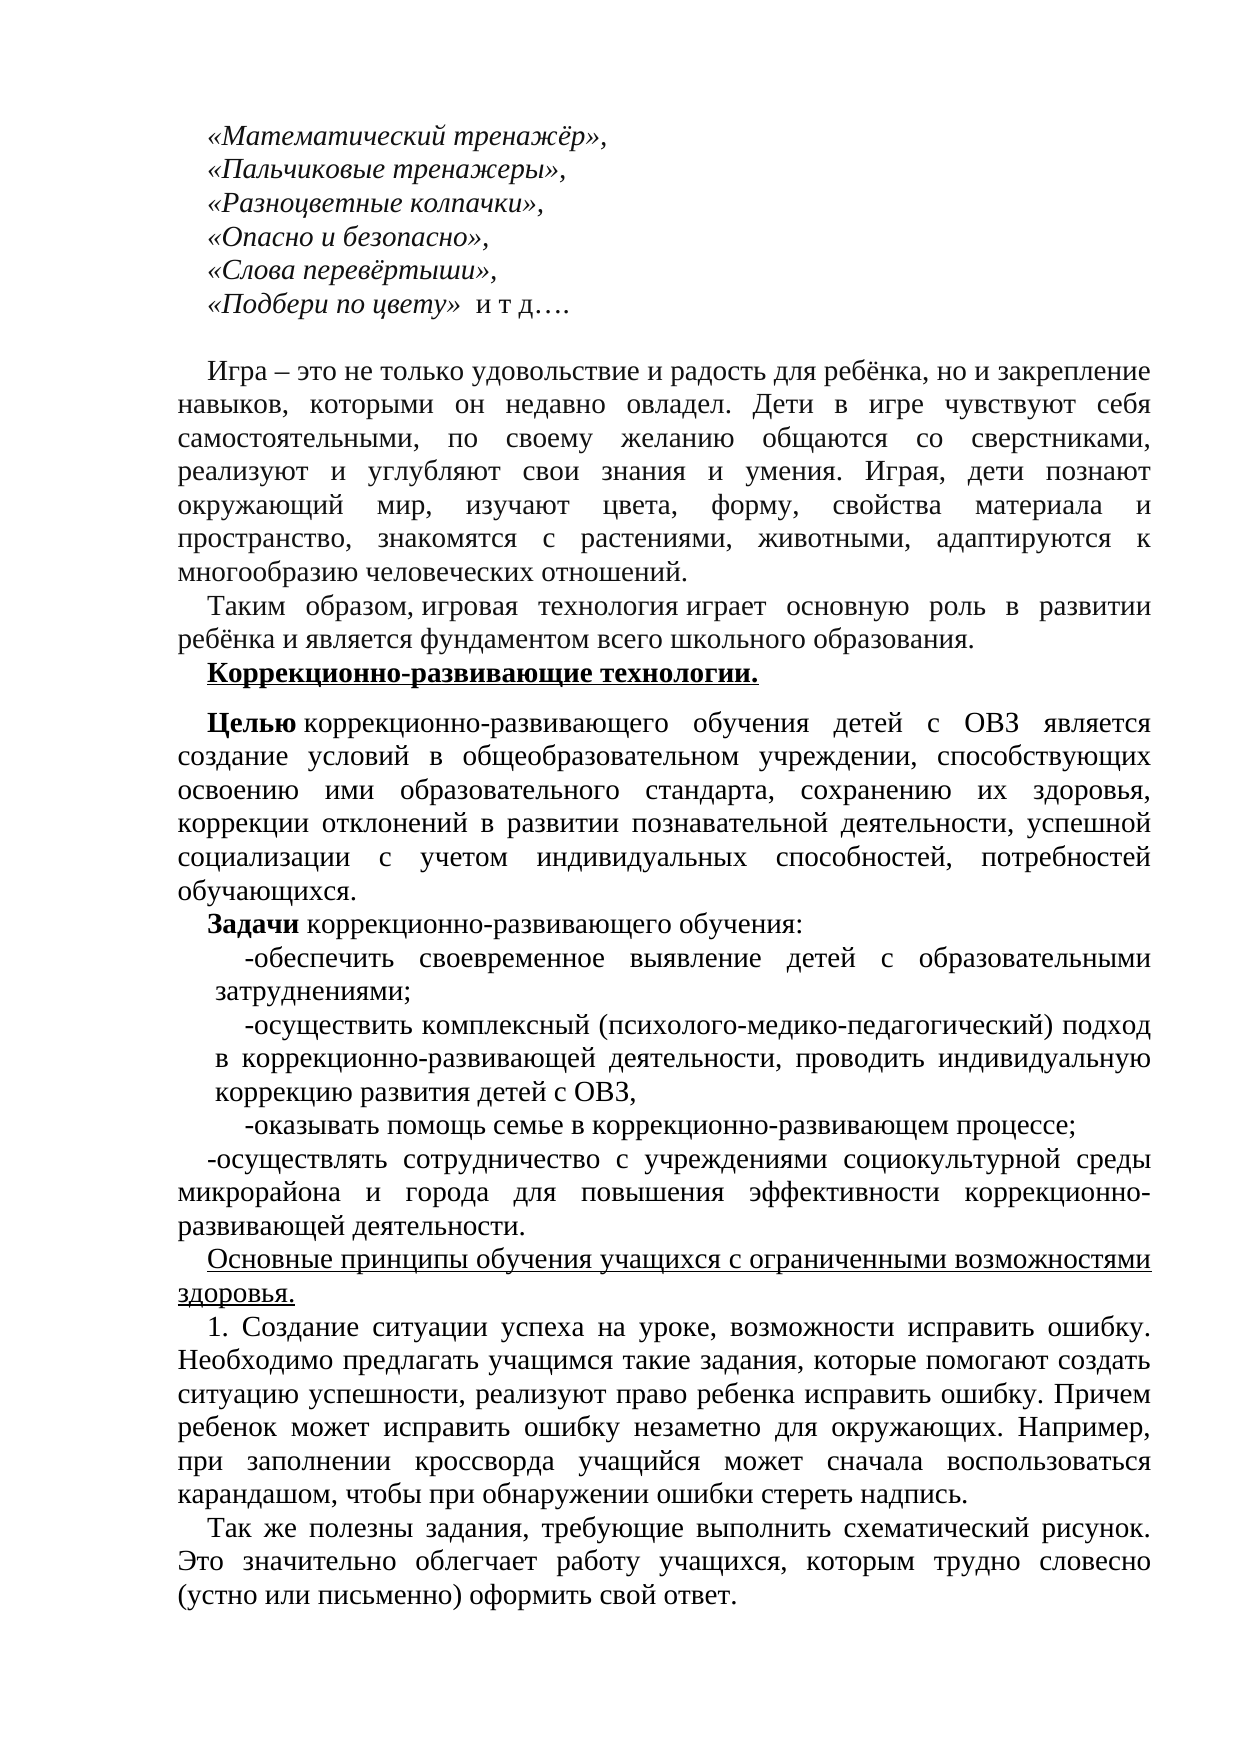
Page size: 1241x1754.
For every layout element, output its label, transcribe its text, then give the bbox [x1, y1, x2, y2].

text Основные принципы обучения учащихся с ограниченными возможностями здоровья. [177, 1242, 1152, 1309]
text Коррекционно-развивающие технологии. [177, 655, 1152, 688]
text -осуществлять сотрудничество с учреждениями социокультурной среды микрорайона и города для повышения эффективности коррекционно-развивающей деятельности. [177, 1141, 1152, 1242]
text -осуществить комплексный (психолого-медико-педагогический) подход в коррекционно-развивающей деятельности, проводить индивидуальную коррекцию развития детей с ОВЗ, [215, 1007, 1152, 1107]
text -обеспечить своевременное выявление детей с образовательными затруднениями; [215, 940, 1152, 1007]
text Целью коррекционно-развивающего обучения детей с ОВЗ является создание условий в общеобразовательном учреждении, способствующих освоению ими образовательного стандарта, сохранению их здоровья, коррекции отклонений в развитии познавательной деятельности, успешной социализации с учетом индивидуальных способностей, потребностей обучающихся. [177, 705, 1152, 906]
text «Подбери по цвету» и т д…. [177, 286, 1152, 319]
text 1. Создание ситуации успеха на уроке, возможности исправить ошибку. Необходимо предлагать учащимся такие задания, которые помогают создать ситуацию успешности, реализуют право ребенка исправить ошибку. Причем ребенок может исправить ошибку незаметно для окружающих. Например, при заполнении кроссворда учащийся может сначала воспользоваться карандашом, чтобы при обнаружении ошибки стереть надпись. [177, 1309, 1152, 1510]
text «Опасно и безопасно», [177, 219, 1152, 252]
text Так же полезны задания, требующие выполнить схематический рисунок. Это значительно облегчает работу учащихся, которым трудно словесно (устно или письменно) оформить свой ответ. [177, 1510, 1152, 1611]
text «Разноцветные колпачки», [177, 185, 1152, 219]
text «Слова перевёртыши», [177, 252, 1152, 286]
text Задачи коррекционно-развивающего обучения: [177, 906, 1152, 940]
text -оказывать помощь семье в коррекционно-развивающем процессе; [215, 1107, 1152, 1141]
text Таким образом, игровая технология играет основную роль в развитии ребёнка и является фундаментом всего школьного образования. [177, 588, 1152, 655]
text «Пальчиковые тренажеры», [177, 152, 1152, 185]
text «Математический тренажёр», [177, 118, 1152, 152]
text Игра – это не только удовольствие и радость для ребёнка, но и закрепление навыков, которыми он недавно овладел. Дети в игре чувствуют себя самостоятельными, по своему желанию общаются со сверстниками, реализуют и углубляют свои знания и умения. Играя, дети познают окружающий мир, изучают цвета, форму, свойства материала и пространство, знакомятся с растениями, животными, адаптируются к многообразию человеческих отношений. [177, 353, 1152, 588]
